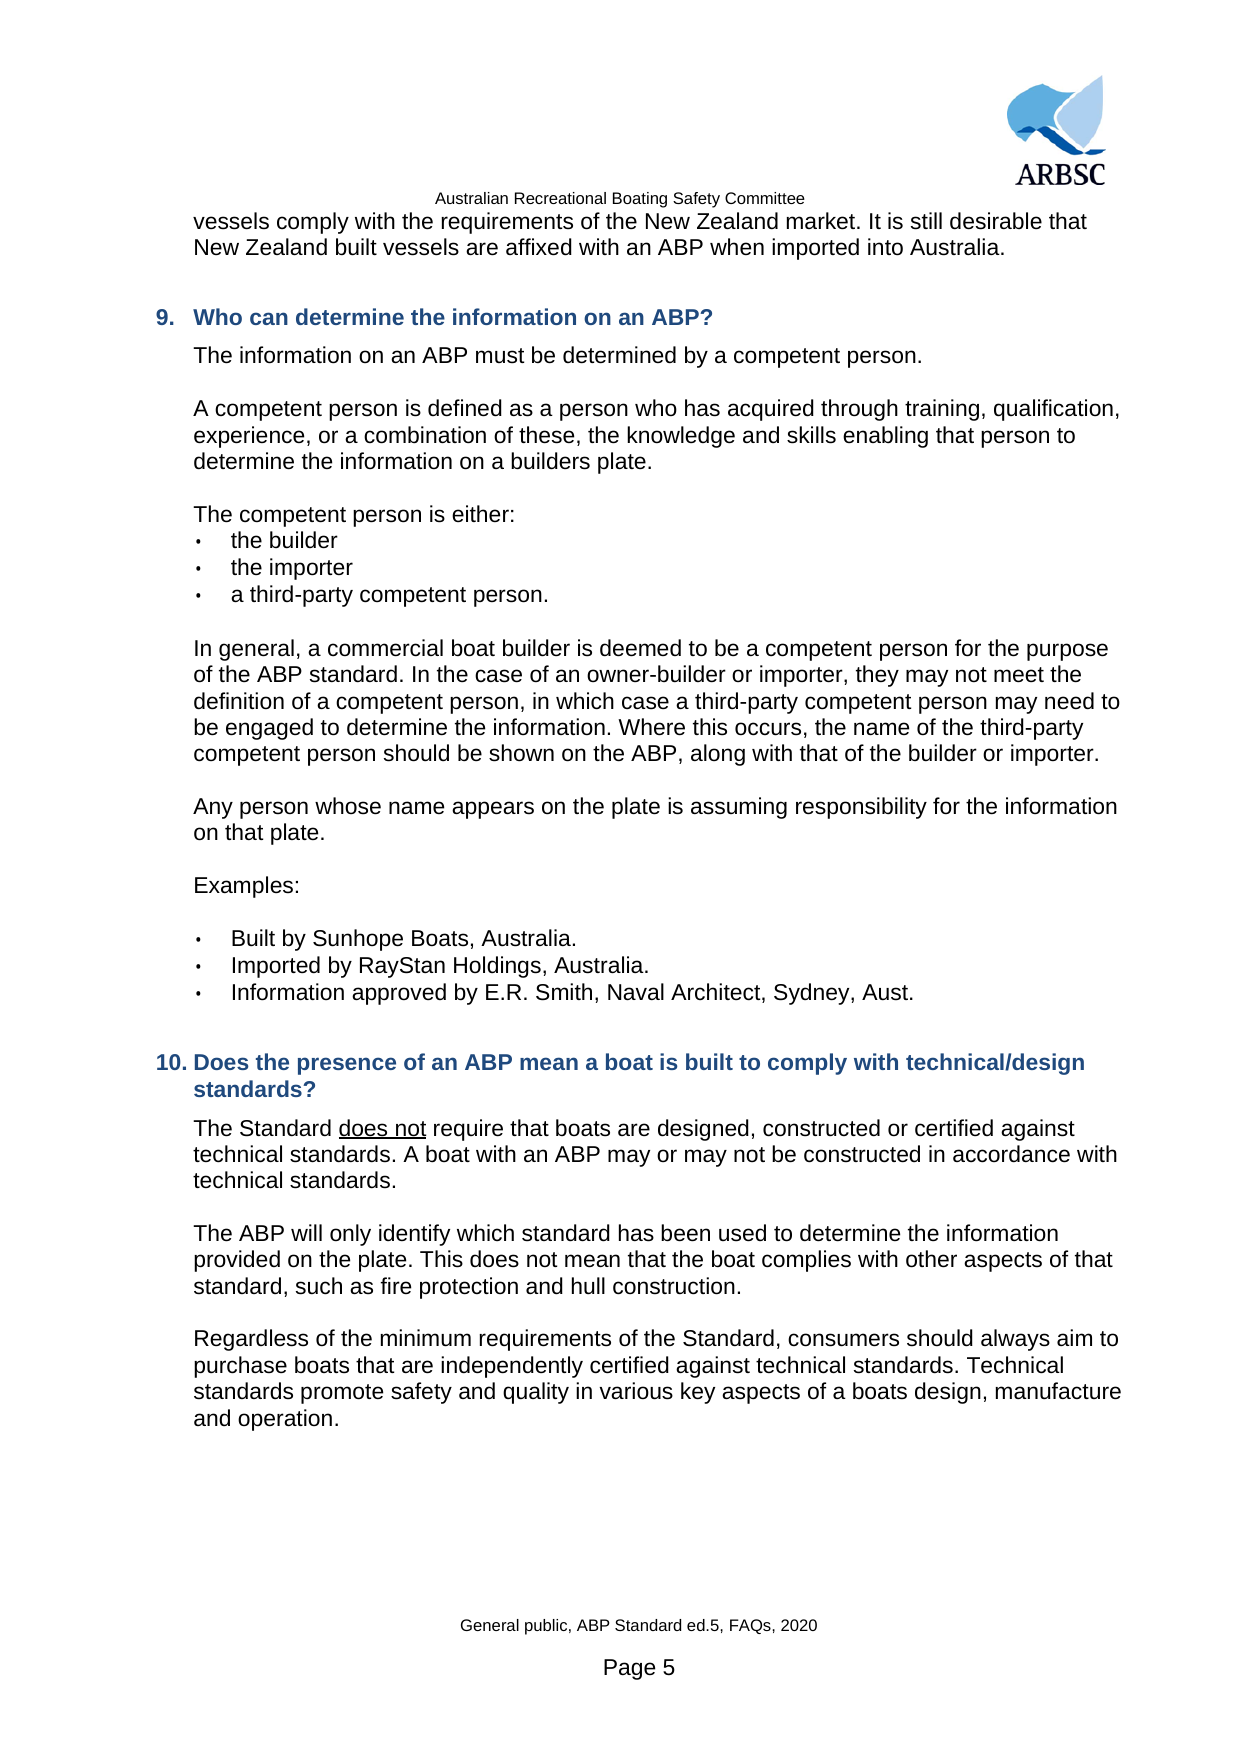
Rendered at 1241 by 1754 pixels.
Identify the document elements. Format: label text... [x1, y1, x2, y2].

text Any person whose name appears on the plate is assuming responsibility for the information on that plate. [193, 793, 1122, 846]
text A competent person is defined as a person who has acquired through training, qualification, experience, or a combination of these, the knowledge and skills enabling that person to determine the information on a builders plate. [193, 395, 1122, 474]
text The Standard does not require that boats are designed, constructed or certified against technical standards. A boat with an ABP may or may not be constructed in accordance with technical standards. [193, 1114, 1122, 1194]
list the builder [193, 527, 1122, 554]
text Regardless of the minimum requirements of the Standard, consumers should always aim to purchase boats that are independently certified against technical standards. Technical standards promote safety and quality in various key aspects of a boats design, manufacture and operation. [193, 1325, 1122, 1431]
subtitle Does the presence of an ABP mean a boat is built to comply with technical/design standards? [156, 1049, 1122, 1102]
text In general, a commercial boat builder is deemed to be a competent person for the purpose of the ABP standard. In the case of an owner-builder or importer, they may not meet the definition of a competent person, in which case a third-party competent person may need to be engaged to determine the information. Where this occurs, the name of the third-party competent person should be shown on the ABP, along with that of the builder or importer. [193, 635, 1122, 767]
text The competent person is either: [193, 501, 1122, 527]
list Built by Sunhope Boats, Australia. [193, 925, 1122, 952]
list a third-party competent person. [193, 581, 1122, 608]
text The ABP will only identify which standard has been used to determine the information provided on the plate. This does not mean that the boat complies with other aspects of that standard, such as fire protection and hull construction. [193, 1220, 1122, 1299]
text Examples: [193, 872, 1122, 898]
subtitle Who can determine the information on an ABP? [156, 304, 1122, 330]
list Imported by RayStan Holdings, Australia. [193, 952, 1122, 979]
list Information approved by E.R. Smith, Naval Architect, Sydney, Aust. [193, 979, 1122, 1006]
picture [1002, 73, 1123, 189]
text The information on an ABP must be determined by a competent person. [193, 342, 1122, 369]
list the importer [193, 554, 1122, 581]
